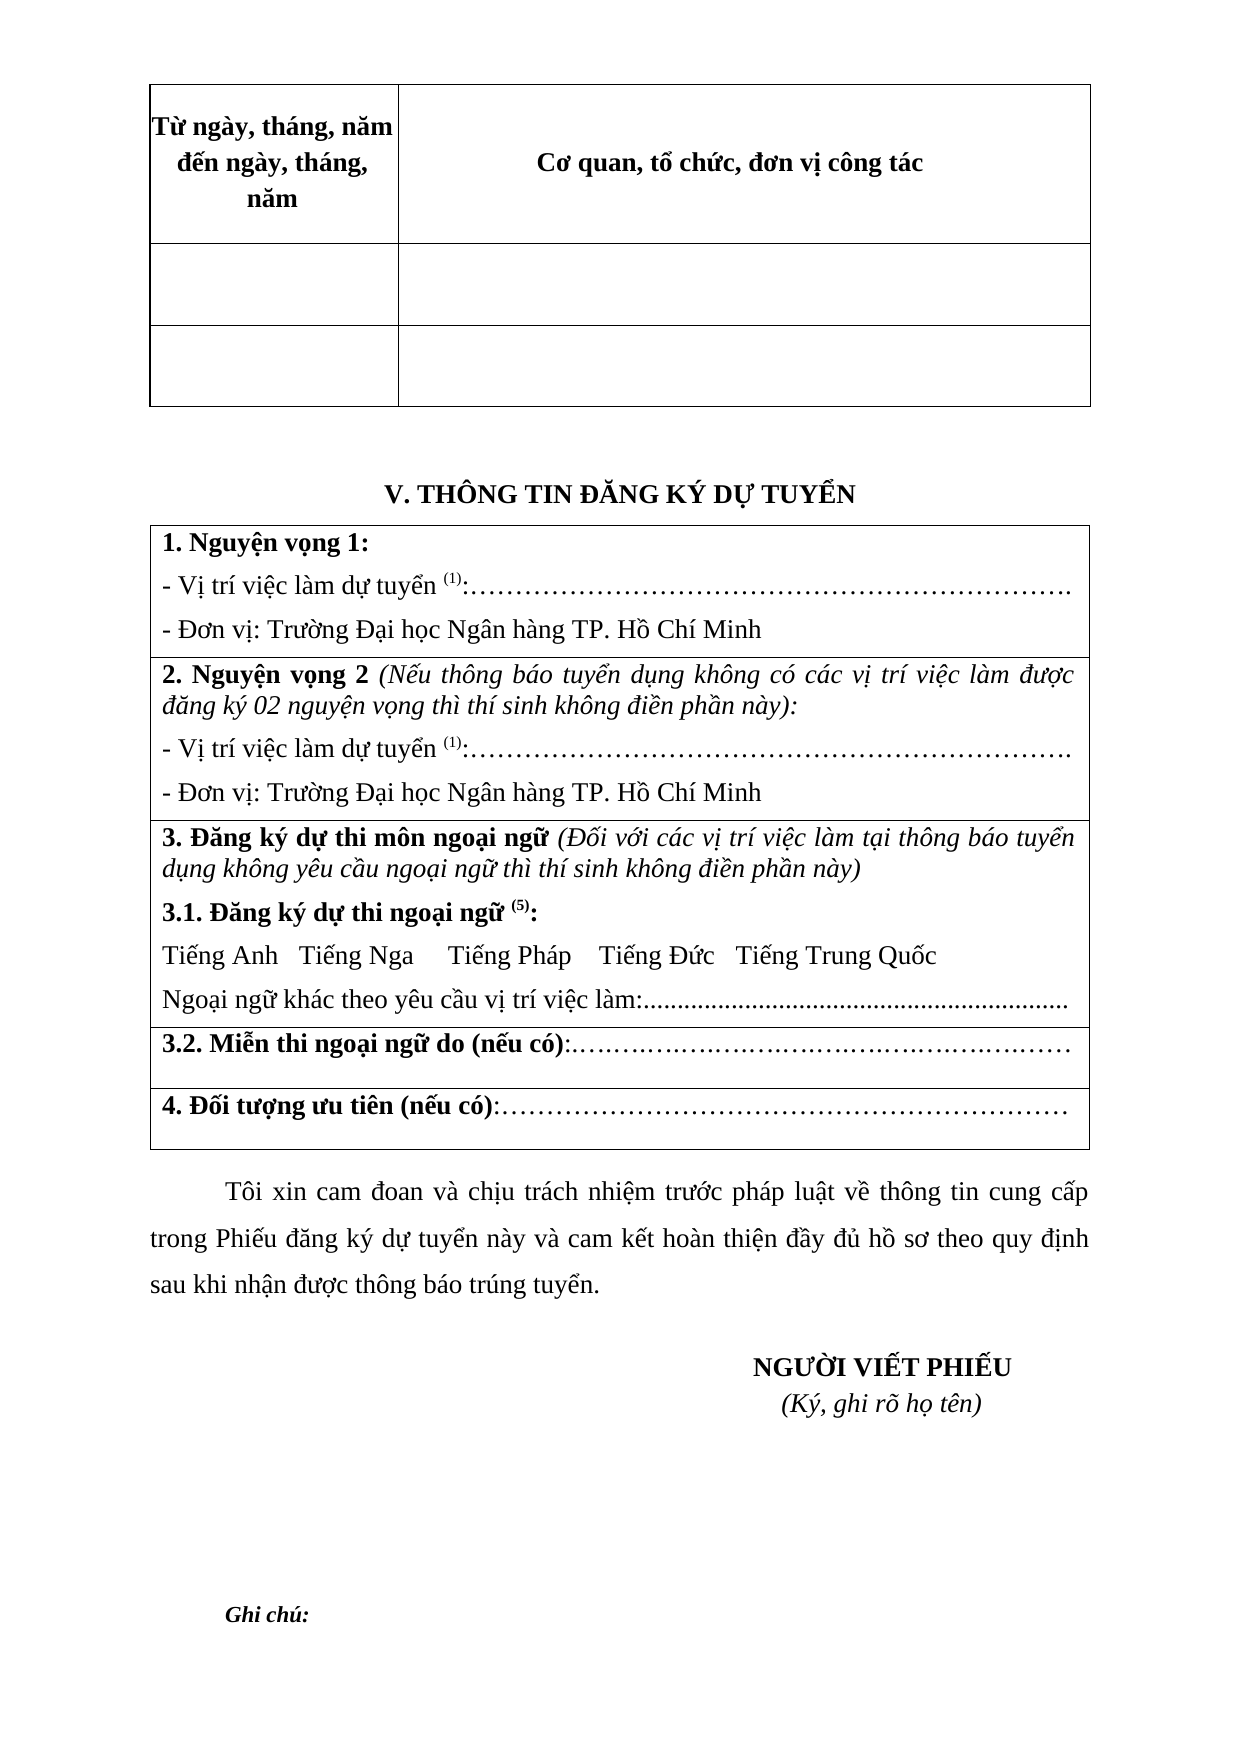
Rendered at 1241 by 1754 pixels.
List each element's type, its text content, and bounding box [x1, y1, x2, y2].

table_cell [151, 244, 398, 325]
text NGƯỜI VIẾT PHIẾU [675, 1351, 1090, 1382]
table_header Cơ quan, tổ chức, đơn vị công tác [399, 85, 1090, 243]
table_cell [399, 326, 1090, 406]
text V. THÔNG TIN ĐĂNG KÝ DỰ TUYỂN [150, 478, 1090, 509]
table_cell [151, 326, 398, 406]
text (Ký, ghi rõ họ tên) [675, 1387, 1090, 1418]
text Ghi chú: [150, 1601, 1090, 1627]
table_cell 3. Đăng ký dự thi môn ngoại ngữ (Đối với các vị trí việc làm tại thông báo tuyển dụng không yêu cầu ngoại ngữ thì thí sinh không điền phần này) 3.1. Đăng ký dự thi ngoại ngữ (5): Tiếng Anh 󠅖󠅖 Tiếng Nga 󠅖󠅖 Tiếng Pháp 󠅖󠅖 Tiếng Đức 󠅖󠅖 Tiếng Trung Quốc 󠅖󠅖 Ngoại ngữ khác theo yêu cầu vị trí việc làm:............................................................... [151, 821, 1089, 1027]
text Tôi xin cam đoan và chịu trách nhiệm trước pháp luật về thông tin cung cấp trong Phiếu đăng ký dự tuyển này và cam kết hoàn thiện đầy đủ hồ sơ theo quy định sau khi nhận được thông báo trúng tuyển. [150, 1175, 1090, 1300]
table_header Từ ngày, tháng, năm đến ngày, tháng, năm [151, 85, 398, 243]
table_cell 4. Đối tượng ưu tiên (nếu có):……………………………………………………… [151, 1089, 1089, 1149]
table_cell 2. Nguyện vọng 2 (Nếu thông báo tuyển dụng không có các vị trí việc làm được đăng ký 02 nguyện vọng thì thí sinh không điền phần này): - Vị trí việc làm dự tuyển (1):…………………………………………………………. - Đơn vị: Trường Đại học Ngân hàng TP. Hồ Chí Minh [151, 658, 1089, 820]
table_cell [399, 244, 1090, 325]
table_cell 3.2. Miễn thi ngoại ngữ do (nếu có):.….….….….….….….….….….….….….…… [151, 1028, 1089, 1088]
table_header 1. Nguyện vọng 1: - Vị trí việc làm dự tuyển (1):…………………………………………………………. - Đơn vị: Trường Đại học Ngân hàng TP. Hồ Chí Minh [151, 526, 1089, 657]
